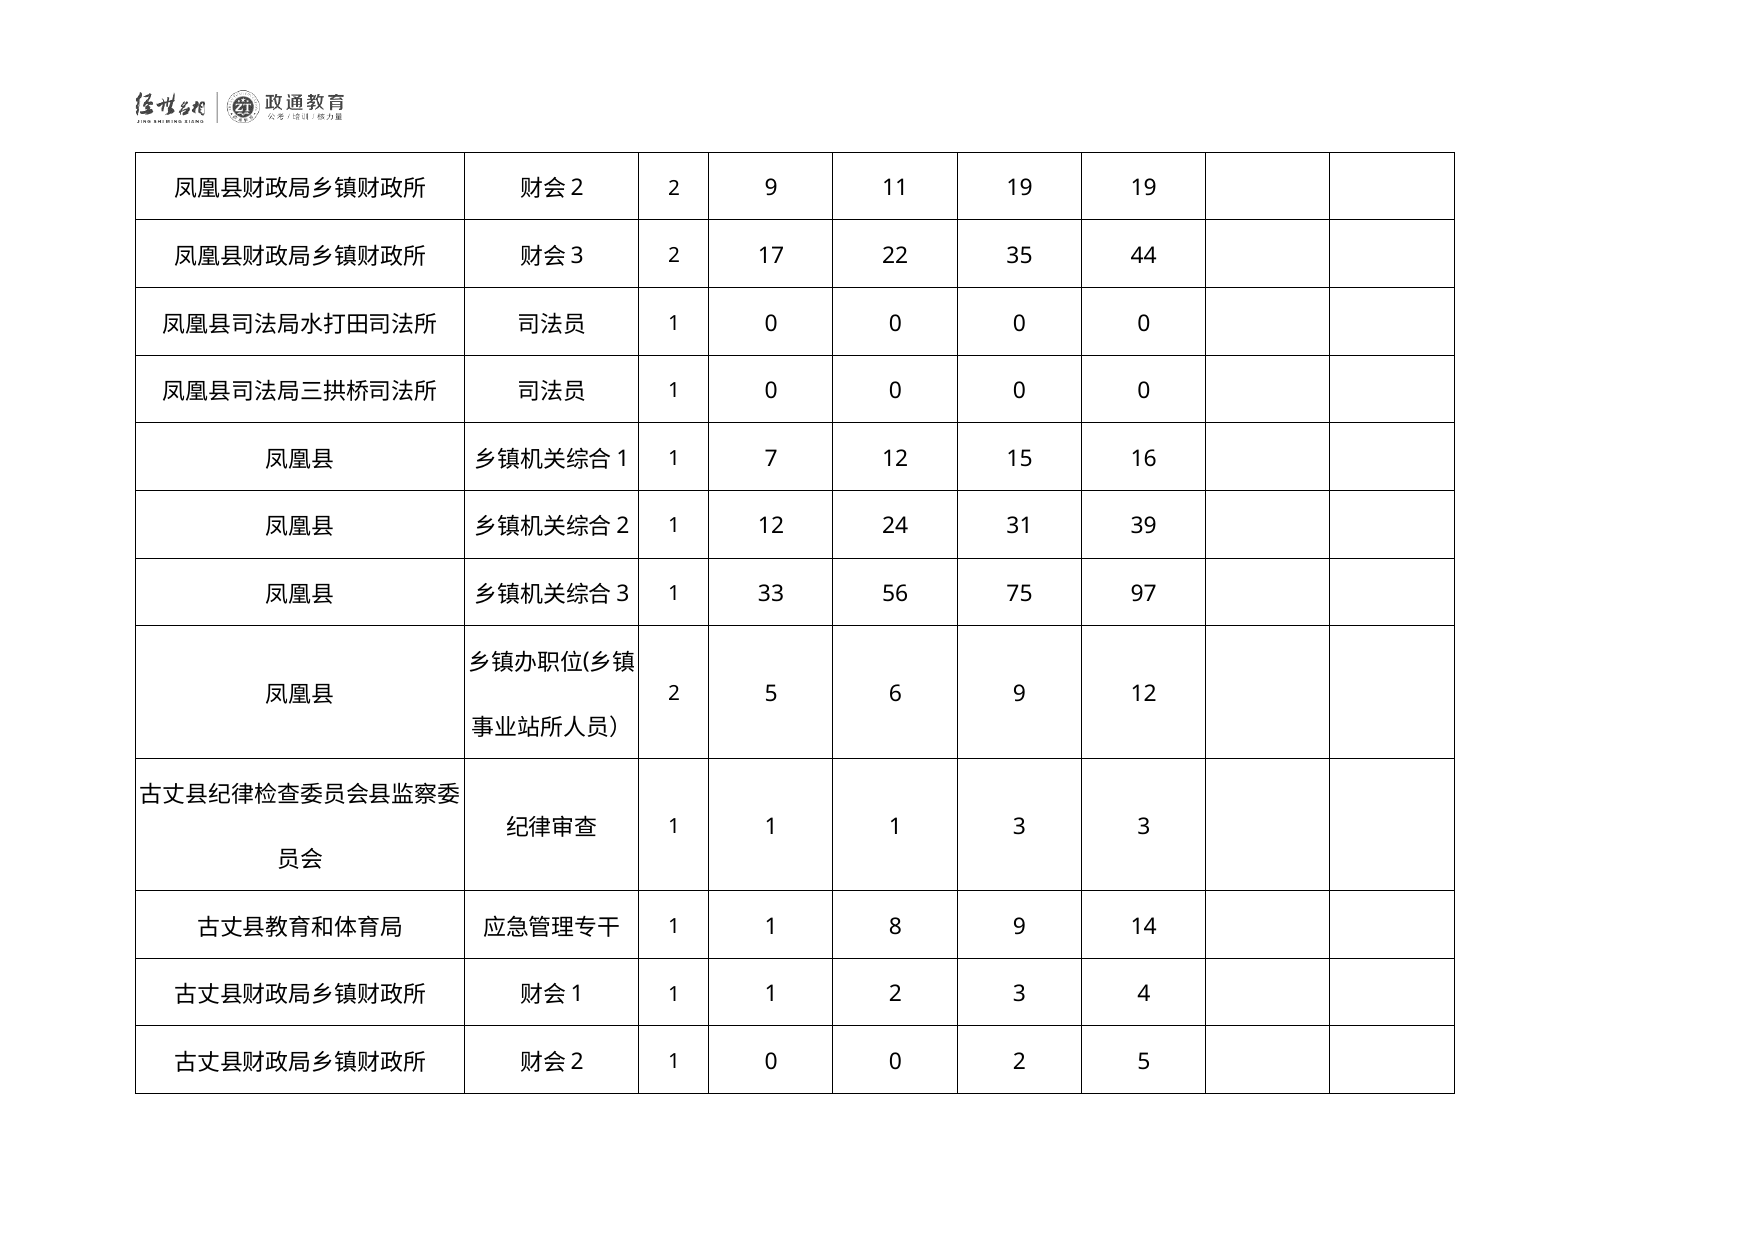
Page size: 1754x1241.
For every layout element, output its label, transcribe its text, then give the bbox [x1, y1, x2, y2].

table_cell 2 [639, 220, 708, 287]
table_cell 9 [958, 626, 1081, 758]
table_cell 凤凰县司法局水打田司法所 [136, 288, 464, 354]
table_cell 4 [1082, 959, 1205, 1025]
table_cell 古丈县纪律检查委员会县监察委员会 [136, 759, 464, 890]
table_cell 3 [1082, 759, 1205, 890]
table_cell 12 [709, 491, 832, 557]
table_cell 8 [833, 891, 957, 958]
table_cell [1206, 423, 1329, 490]
table_cell [1206, 1026, 1329, 1093]
table_cell 2 [958, 1026, 1081, 1093]
table_cell [1206, 356, 1329, 422]
table_cell 5 [1082, 1026, 1205, 1093]
table_cell 56 [833, 559, 957, 625]
table_cell 12 [833, 423, 957, 490]
table_cell 5 [709, 626, 832, 758]
table_cell 乡镇机关综合1 [465, 423, 638, 490]
table_cell 古丈县财政局乡镇财政所 [136, 959, 464, 1025]
table_cell 1 [639, 559, 708, 625]
table_cell 11 [833, 153, 957, 219]
table_cell [1206, 891, 1329, 958]
table_cell 1 [639, 959, 708, 1025]
table_cell [1330, 288, 1454, 354]
table_cell 纪律审查 [465, 759, 638, 890]
table_cell [1330, 1026, 1454, 1093]
table_cell 31 [958, 491, 1081, 557]
table_cell 1 [639, 423, 708, 490]
table_cell [1330, 959, 1454, 1025]
table_cell 17 [709, 220, 832, 287]
table_cell 0 [709, 356, 832, 422]
table_cell 乡镇机关综合2 [465, 491, 638, 557]
table_cell 2 [639, 153, 708, 219]
table_cell 1 [639, 759, 708, 890]
table_cell 凤凰县 [136, 626, 464, 758]
table_cell 司法员 [465, 288, 638, 354]
table_cell [1206, 559, 1329, 625]
table_cell 2 [639, 626, 708, 758]
table_cell 2 [833, 959, 957, 1025]
table_cell 1 [709, 959, 832, 1025]
table_cell [1330, 559, 1454, 625]
table_cell 0 [1082, 356, 1205, 422]
table_cell 0 [709, 288, 832, 354]
table_cell 15 [958, 423, 1081, 490]
table_cell 0 [958, 356, 1081, 422]
table_cell 44 [1082, 220, 1205, 287]
table_cell 凤凰县 [136, 423, 464, 490]
table_cell [1206, 153, 1329, 219]
table_cell 财会2 [465, 153, 638, 219]
table_cell 9 [958, 891, 1081, 958]
table_cell [1206, 959, 1329, 1025]
table_cell 凤凰县司法局三拱桥司法所 [136, 356, 464, 422]
table_cell 1 [833, 759, 957, 890]
table_cell 1 [709, 759, 832, 890]
table_cell [1206, 491, 1329, 557]
table_cell 凤凰县 [136, 559, 464, 625]
table_cell [1206, 288, 1329, 354]
table_cell 7 [709, 423, 832, 490]
table_cell [1330, 220, 1454, 287]
table_cell 39 [1082, 491, 1205, 557]
table_cell 财会2 [465, 1026, 638, 1093]
table_cell [1330, 491, 1454, 557]
table_cell 古丈县教育和体育局 [136, 891, 464, 958]
table_cell 9 [709, 153, 832, 219]
table_cell 1 [639, 1026, 708, 1093]
table_cell 22 [833, 220, 957, 287]
table_cell 16 [1082, 423, 1205, 490]
table_cell 0 [958, 288, 1081, 354]
table_cell 97 [1082, 559, 1205, 625]
table_cell 司法员 [465, 356, 638, 422]
table_cell 0 [709, 1026, 832, 1093]
table_cell 0 [833, 288, 957, 354]
table_cell 1 [709, 891, 832, 958]
table_cell [1330, 891, 1454, 958]
table_cell 财会3 [465, 220, 638, 287]
table_cell [1330, 423, 1454, 490]
table_cell 75 [958, 559, 1081, 625]
table_cell 0 [833, 1026, 957, 1093]
table_cell 1 [639, 891, 708, 958]
table_cell 3 [958, 759, 1081, 890]
table_cell 乡镇办职位(乡镇事业站所人员） [465, 626, 638, 758]
table_cell [1206, 220, 1329, 287]
table_cell 财会1 [465, 959, 638, 1025]
table_cell 19 [1082, 153, 1205, 219]
table_cell 0 [1082, 288, 1205, 354]
table_cell 14 [1082, 891, 1205, 958]
table_cell 6 [833, 626, 957, 758]
table_cell [1330, 356, 1454, 422]
table_cell 35 [958, 220, 1081, 287]
table_cell 3 [958, 959, 1081, 1025]
table_cell 凤凰县 [136, 491, 464, 557]
table_cell 19 [958, 153, 1081, 219]
table_cell 12 [1082, 626, 1205, 758]
table_cell 凤凰县财政局乡镇财政所 [136, 153, 464, 219]
table_cell 凤凰县财政局乡镇财政所 [136, 220, 464, 287]
table_cell [1206, 759, 1329, 890]
table_cell 1 [639, 356, 708, 422]
table_cell [1330, 153, 1454, 219]
table_cell 古丈县财政局乡镇财政所 [136, 1026, 464, 1093]
table_cell [1330, 626, 1454, 758]
table_cell 0 [833, 356, 957, 422]
table_cell [1206, 626, 1329, 758]
table_cell 33 [709, 559, 832, 625]
table_cell 应急管理专干 [465, 891, 638, 958]
table_cell 24 [833, 491, 957, 557]
table_cell 乡镇机关综合3 [465, 559, 638, 625]
table_cell 1 [639, 288, 708, 354]
table_cell 1 [639, 491, 708, 557]
table_cell [1330, 759, 1454, 890]
